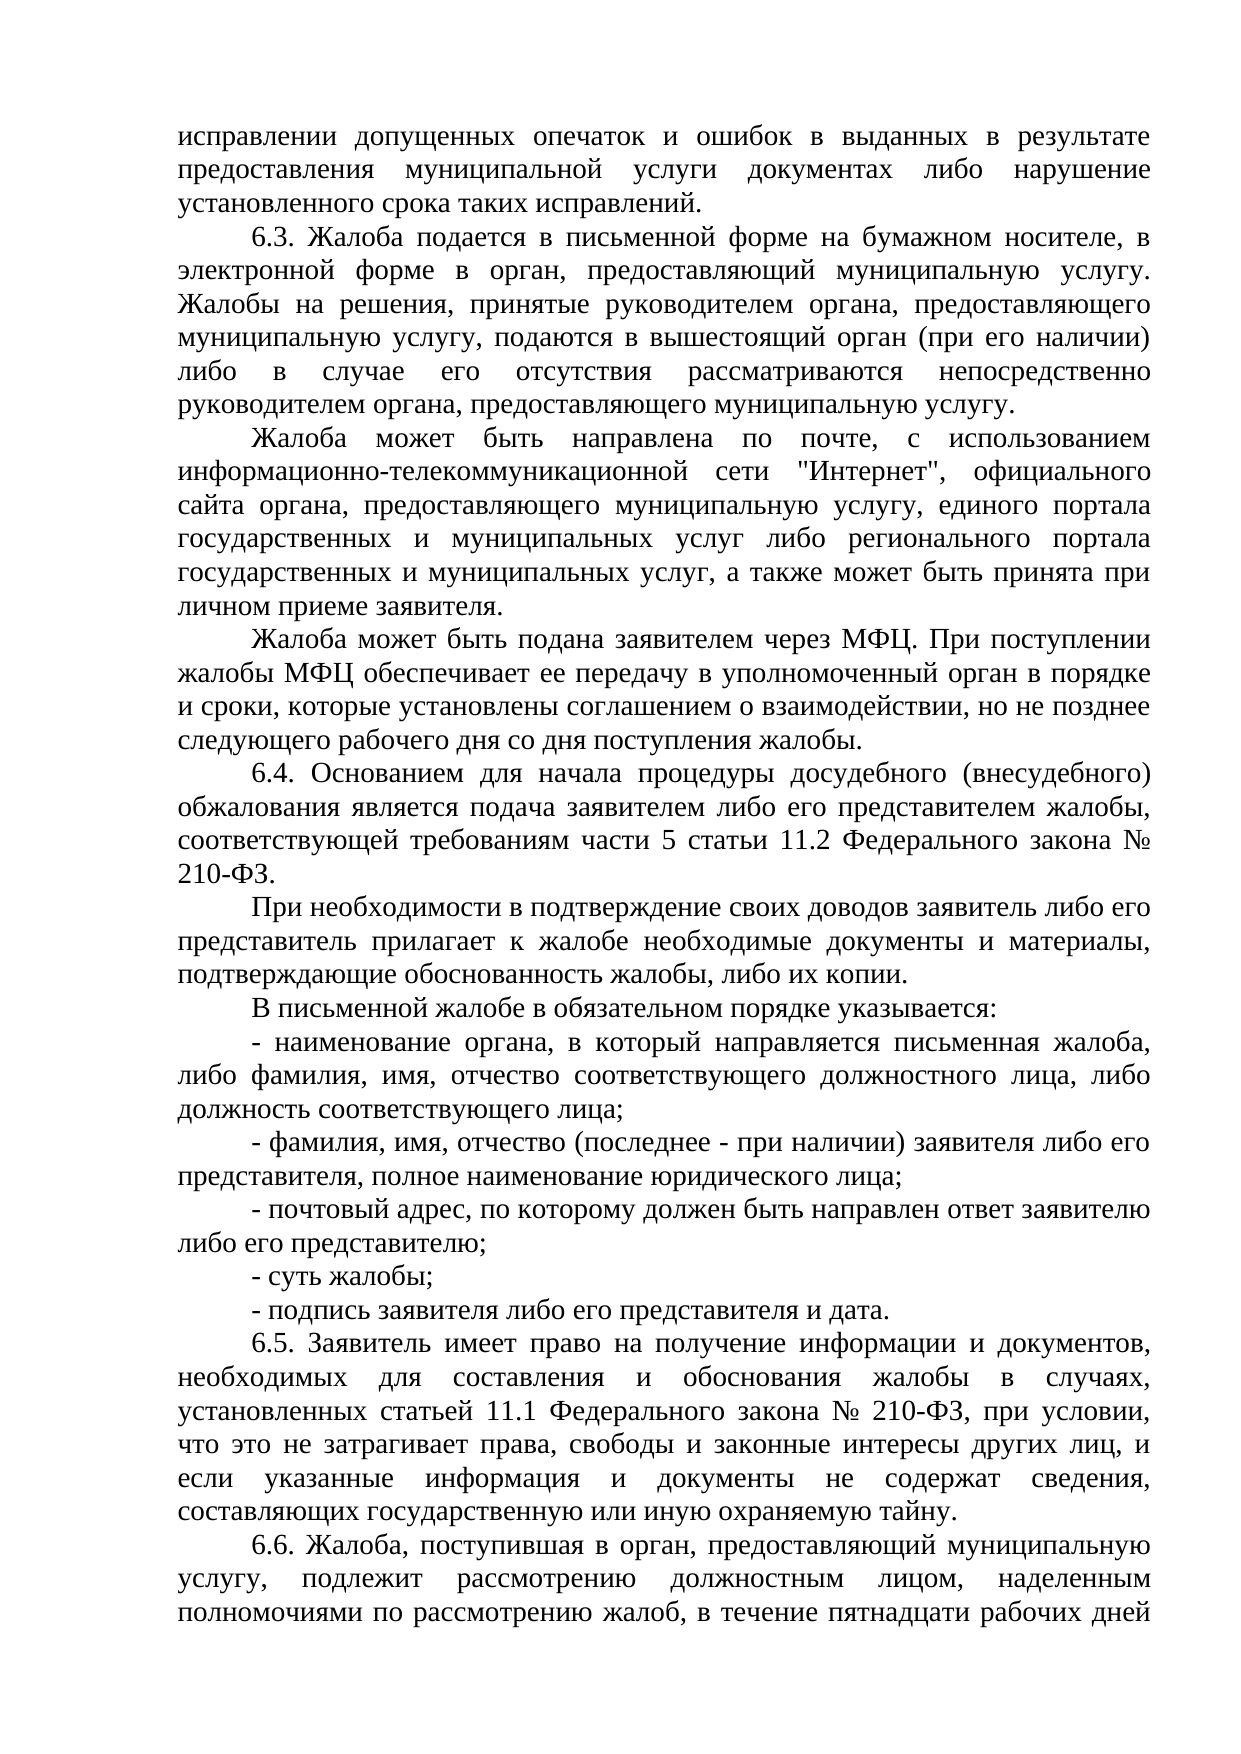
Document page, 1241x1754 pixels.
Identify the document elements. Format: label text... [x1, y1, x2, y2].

text При необходимости в подтверждение своих доводов заявитель либо его представитель прилагает к жалобе необходимые документы и материалы, подтверждающие обоснованность жалобы, либо их копии. [177, 889, 1152, 990]
text Жалоба может быть направлена по почте, с использованием информационно-телекоммуникационной сети "Интернет", официального сайта органа, предоставляющего муниципальную услугу, единого портала государственных и муниципальных услуг либо регионального портала государственных и муниципальных услуг, а также может быть принята при личном приеме заявителя. [177, 420, 1152, 621]
text - почтовый адрес, по которому должен быть направлен ответ заявителю либо его представителю; [177, 1191, 1152, 1258]
text В письменной жалобе в обязательном порядке указывается: [177, 990, 1152, 1024]
text - суть жалобы; [177, 1258, 1152, 1292]
text - подпись заявителя либо его представителя и дата. [177, 1292, 1152, 1326]
text Жалоба может быть подана заявителем через МФЦ. При поступлении жалобы МФЦ обеспечивает ее передачу в уполномоченный орган в порядке и сроки, которые установлены соглашением о взаимодействии, но не позднее следующего рабочего дня со дня поступления жалобы. [177, 621, 1152, 755]
text 6.3. Жалоба подается в письменной форме на бумажном носителе, в электронной форме в орган, предоставляющий муниципальную услугу. Жалобы на решения, принятые руководителем органа, предоставляющего муниципальную услугу, подаются в вышестоящий орган (при его наличии) либо в случае его отсутствия рассматриваются непосредственно руководителем органа, предоставляющего муниципальную услугу. [177, 219, 1152, 420]
text 6.4. Основанием для начала процедуры досудебного (внесудебного) обжалования является подача заявителем либо его представителем жалобы, соответствующей требованиям части 5 статьи 11.2 Федерального закона № 210-ФЗ. [177, 755, 1152, 889]
text - фамилия, имя, отчество (последнее - при наличии) заявителя либо его представителя, полное наименование юридического лица; [177, 1124, 1152, 1191]
text - наименование органа, в который направляется письменная жалоба, либо фамилия, имя, отчество соответствующего должностного лица, либо должность соответствующего лица; [177, 1024, 1152, 1124]
text 6.5. Заявитель имеет право на получение информации и документов, необходимых для составления и обоснования жалобы в случаях, установленных статьей 11.1 Федерального закона № 210-ФЗ, при условии, что это не затрагивает права, свободы и законные интересы других лиц, и если указанные информация и документы не содержат сведения, составляющих государственную или иную охраняемую тайну. [177, 1326, 1152, 1527]
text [177, 118, 1152, 219]
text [177, 1527, 1152, 1627]
